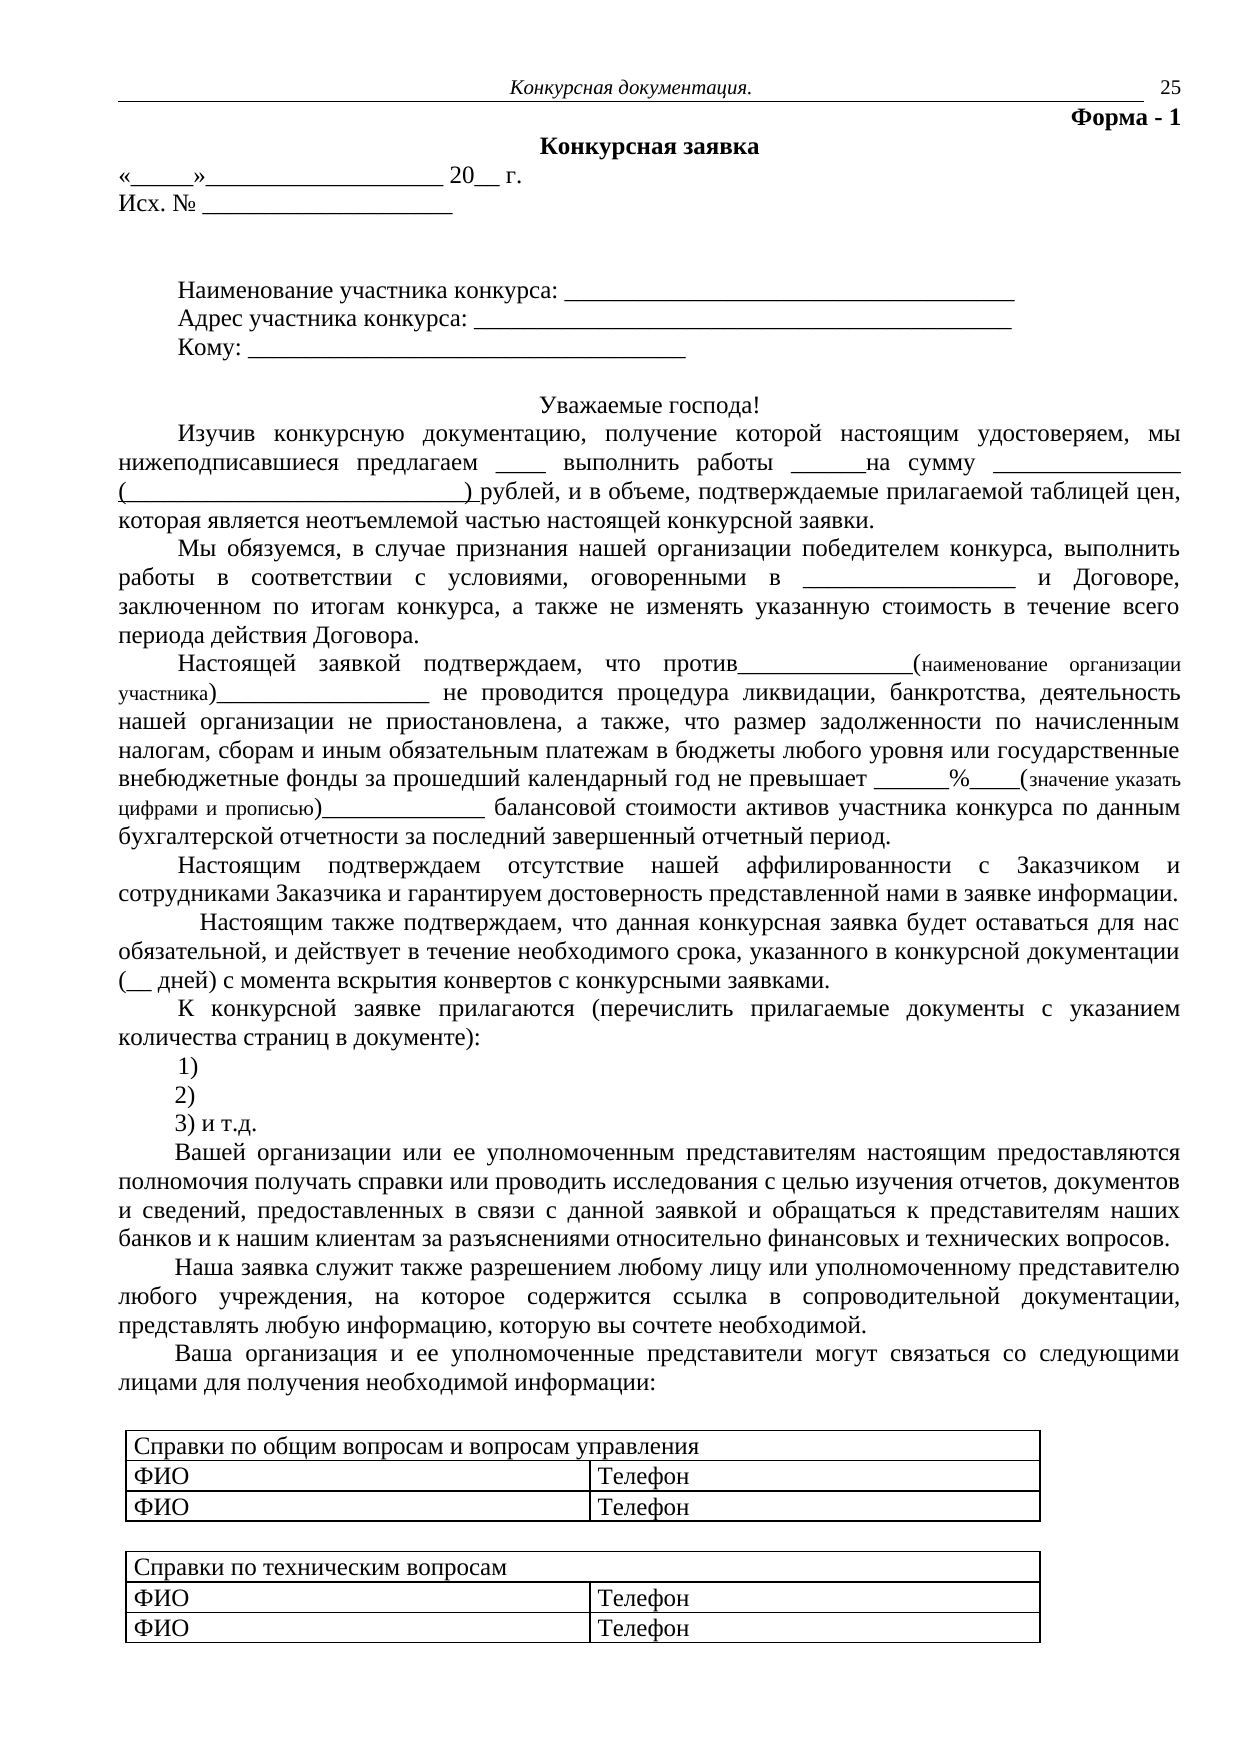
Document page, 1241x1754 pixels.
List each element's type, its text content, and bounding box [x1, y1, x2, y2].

text Наша заявка служит также разрешением любому лицу или уполномоченному представителю любого учреждения, на которое содержится ссылка в сопроводительной документации, представлять любую информацию, которую вы сочтете необходимой. [118, 1252, 1181, 1338]
list Конкурсная заявка [118, 131, 1181, 160]
text Форма - 1 [118, 102, 1181, 131]
text Настоящим также подтверждаем, что данная конкурсная заявка будет оставаться для нас обязательной, и действует в течение необходимого срока, указанного в конкурсной документации (__ дней) с момента вскрытия конвертов с конкурсными заявками. [118, 907, 1181, 993]
table_cell ФИО [127, 1583, 589, 1611]
text Наименование участника конкурса: ____________________________________ [118, 275, 1181, 303]
text Настоящей заявкой подтверждаем, что против______________(наименование организации участника)_________________ не проводится процедура ликвидации, банкротства, деятельность нашей организации не приостановлена, а также, что размер задолженности по начисленным налогам, сборам и иным обязательным платежам в бюджеты любого уровня или государственные внебюджетные фонды за прошедший календарный год не превышает ______%____(значение указать цифрами и прописью)_____________ балансовой стоимости активов участника конкурса по данным бухгалтерской отчетности за последний завершенный отчетный период. [118, 648, 1181, 850]
text Кому: ___________________________________ [118, 332, 1181, 361]
text Мы обязуемся, в случае признания нашей организации победителем конкурса, выполнить работы в соответствии с условиями, оговоренными в _________________ и Договоре, заключенном по итогам конкурса, а также не изменять указанную стоимость в течение всего периода действия Договора. [118, 533, 1181, 648]
text Изучив конкурсную документацию, получение которой настоящим удостоверяем, мы нижеподписавшиеся предлагаем ____ выполнить работы ______на сумму _______________ (___________________________) рублей, и в объеме, подтверждаемые прилагаемой таблицей цен, которая является неотъемлемой частью настоящей конкурсной заявки. [118, 418, 1181, 533]
table_cell Телефон [591, 1461, 1039, 1490]
text К конкурсной заявке прилагаются (перечислить прилагаемые документы с указанием количества страниц в документе): [118, 993, 1181, 1051]
text «_____»___________________ 20__ г. [118, 160, 1181, 188]
table_cell ФИО [127, 1461, 589, 1490]
text Вашей организации или ее уполномоченным представителям настоящим предоставляются полномочия получать справки или проводить исследования с целью изучения отчетов, документов и сведений, предоставленных в связи с данной заявкой и обращаться к представителям наших банков и к нашим клиентам за разъяснениями относительно финансовых и технических вопросов. [118, 1137, 1181, 1252]
table_header Справки по техническим вопросам [127, 1552, 1039, 1581]
text 2) [174, 1080, 1181, 1108]
text Исх. № ____________________ [118, 188, 1181, 217]
table_cell Телефон [591, 1613, 1039, 1642]
text 3) и т.д. [174, 1108, 1181, 1137]
table_cell ФИО [127, 1492, 589, 1520]
text Адрес участника конкурса: ___________________________________________ [118, 303, 1181, 332]
table_cell ФИО [127, 1613, 589, 1642]
text 1) [118, 1051, 1181, 1080]
table_cell Телефон [591, 1583, 1039, 1611]
text Уважаемые господа! [118, 390, 1181, 418]
text Настоящим подтверждаем отсутствие нашей аффилированности с Заказчиком и сотрудниками Заказчика и гарантируем достоверность представленной нами в заявке информации. [118, 850, 1181, 907]
table_cell Телефон [591, 1492, 1039, 1520]
table_header Справки по общим вопросам и вопросам управления [127, 1431, 1039, 1460]
text Ваша организация и ее уполномоченные представители могут связаться со следующими лицами для получения необходимой информации: [118, 1338, 1181, 1396]
